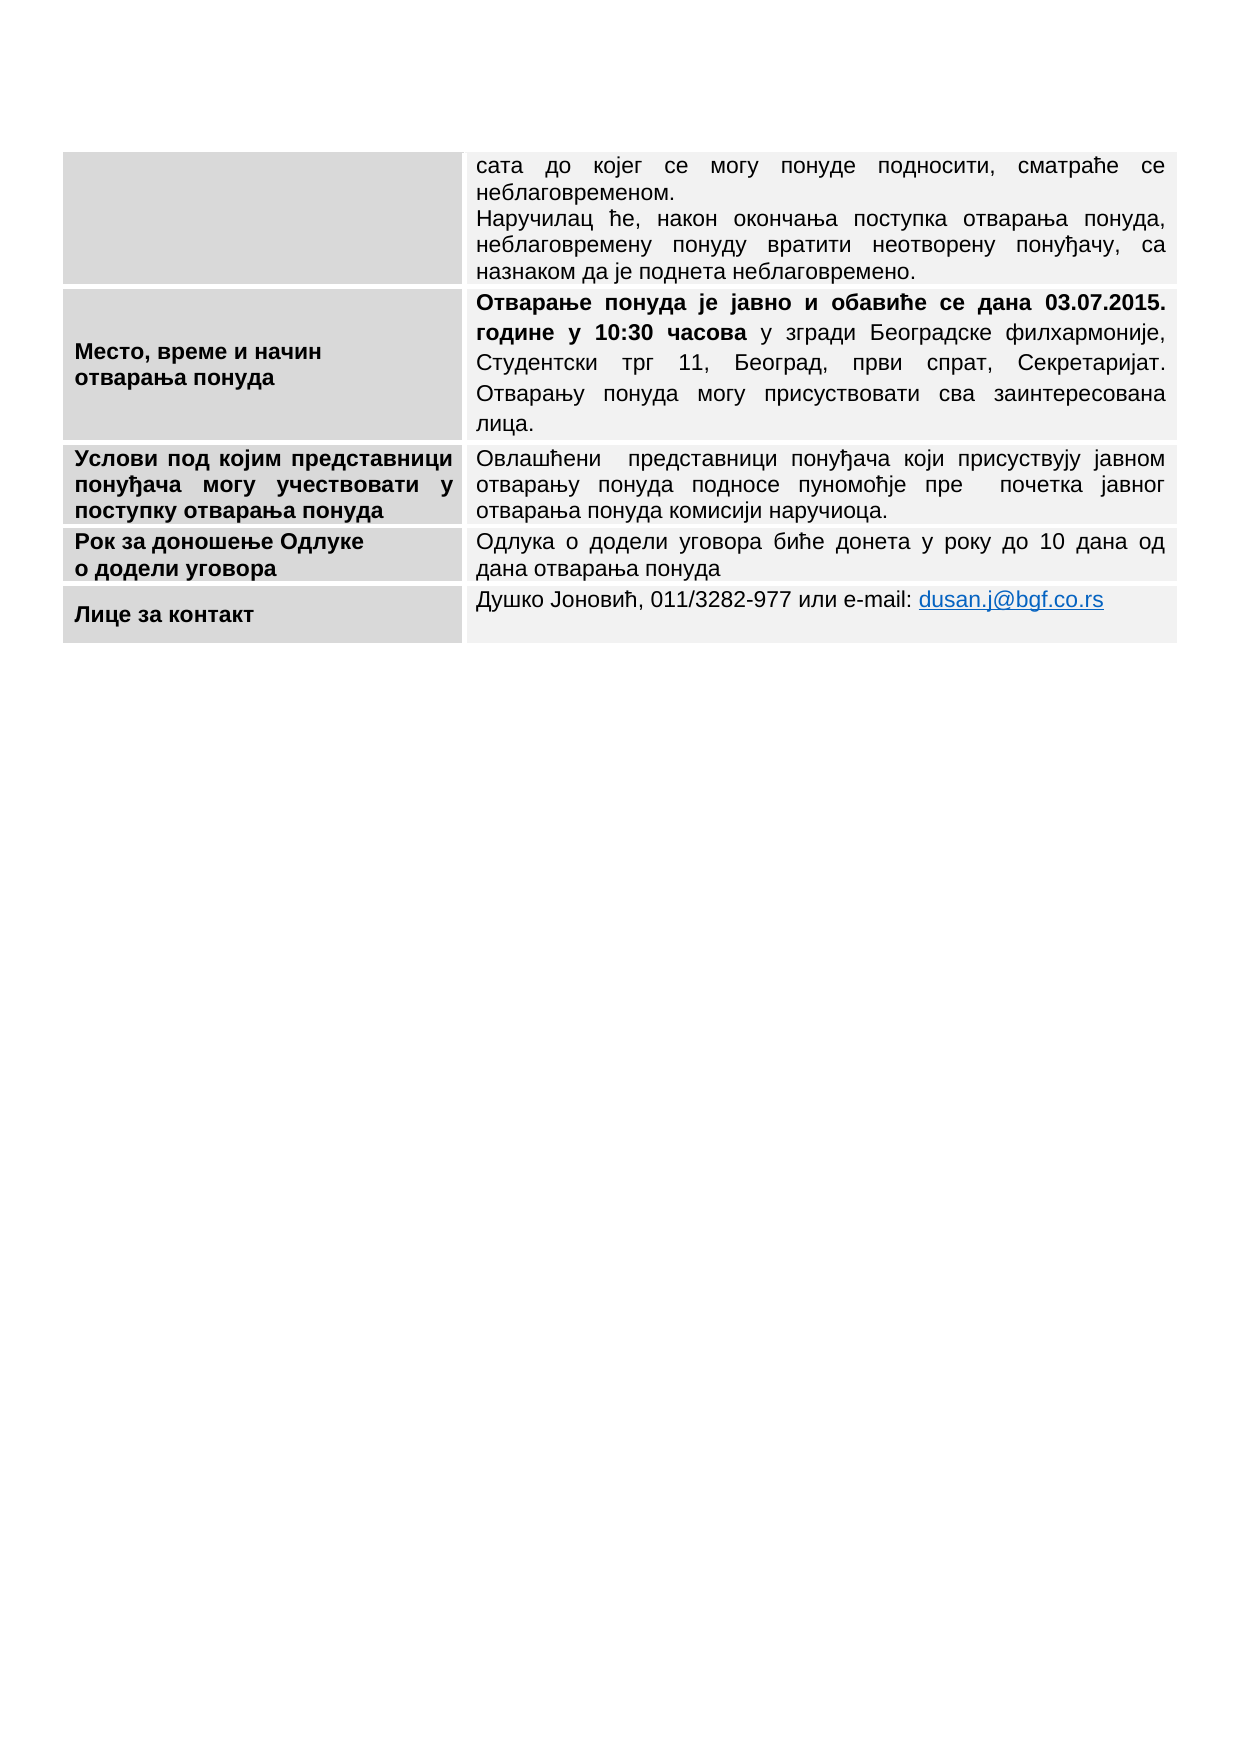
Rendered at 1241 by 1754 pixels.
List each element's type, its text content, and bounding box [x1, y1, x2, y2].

table_cell Услови под којим представници понуђача могу учествовати у поступку отварања понуда [63, 445, 462, 524]
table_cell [467, 152, 1177, 284]
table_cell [63, 152, 464, 284]
table_cell Лице за контакт [63, 586, 462, 643]
table_cell Одлука о додели уговора биће донета у року до 10 дана од дана отварања понуда [467, 528, 1177, 581]
table_cell Душко Јоновић, 011/3282-977 или e-mail: dusan.j@bgf.co.rs [467, 586, 1177, 643]
table_cell Место, време и начин отварања понуда [63, 289, 462, 440]
table_cell Отварање понуда је јавно и обавиће се дана 03.07.2015. године у 10:30 часова у згради Београдске филхармоније, Студентски трг 11, Београд, први спрат, Секретаријат. Отварању понуда могу присуствовати сва заинтересована лица. [467, 289, 1177, 440]
table_cell Рок за доношење Одлуке о додели уговора [63, 528, 462, 581]
table_cell Овлашћени представници понуђача који присуствују јавном отварању понуда подносе пуномоћје пре почетка јавног отварања понуда комисији наручиоца. [467, 445, 1177, 524]
